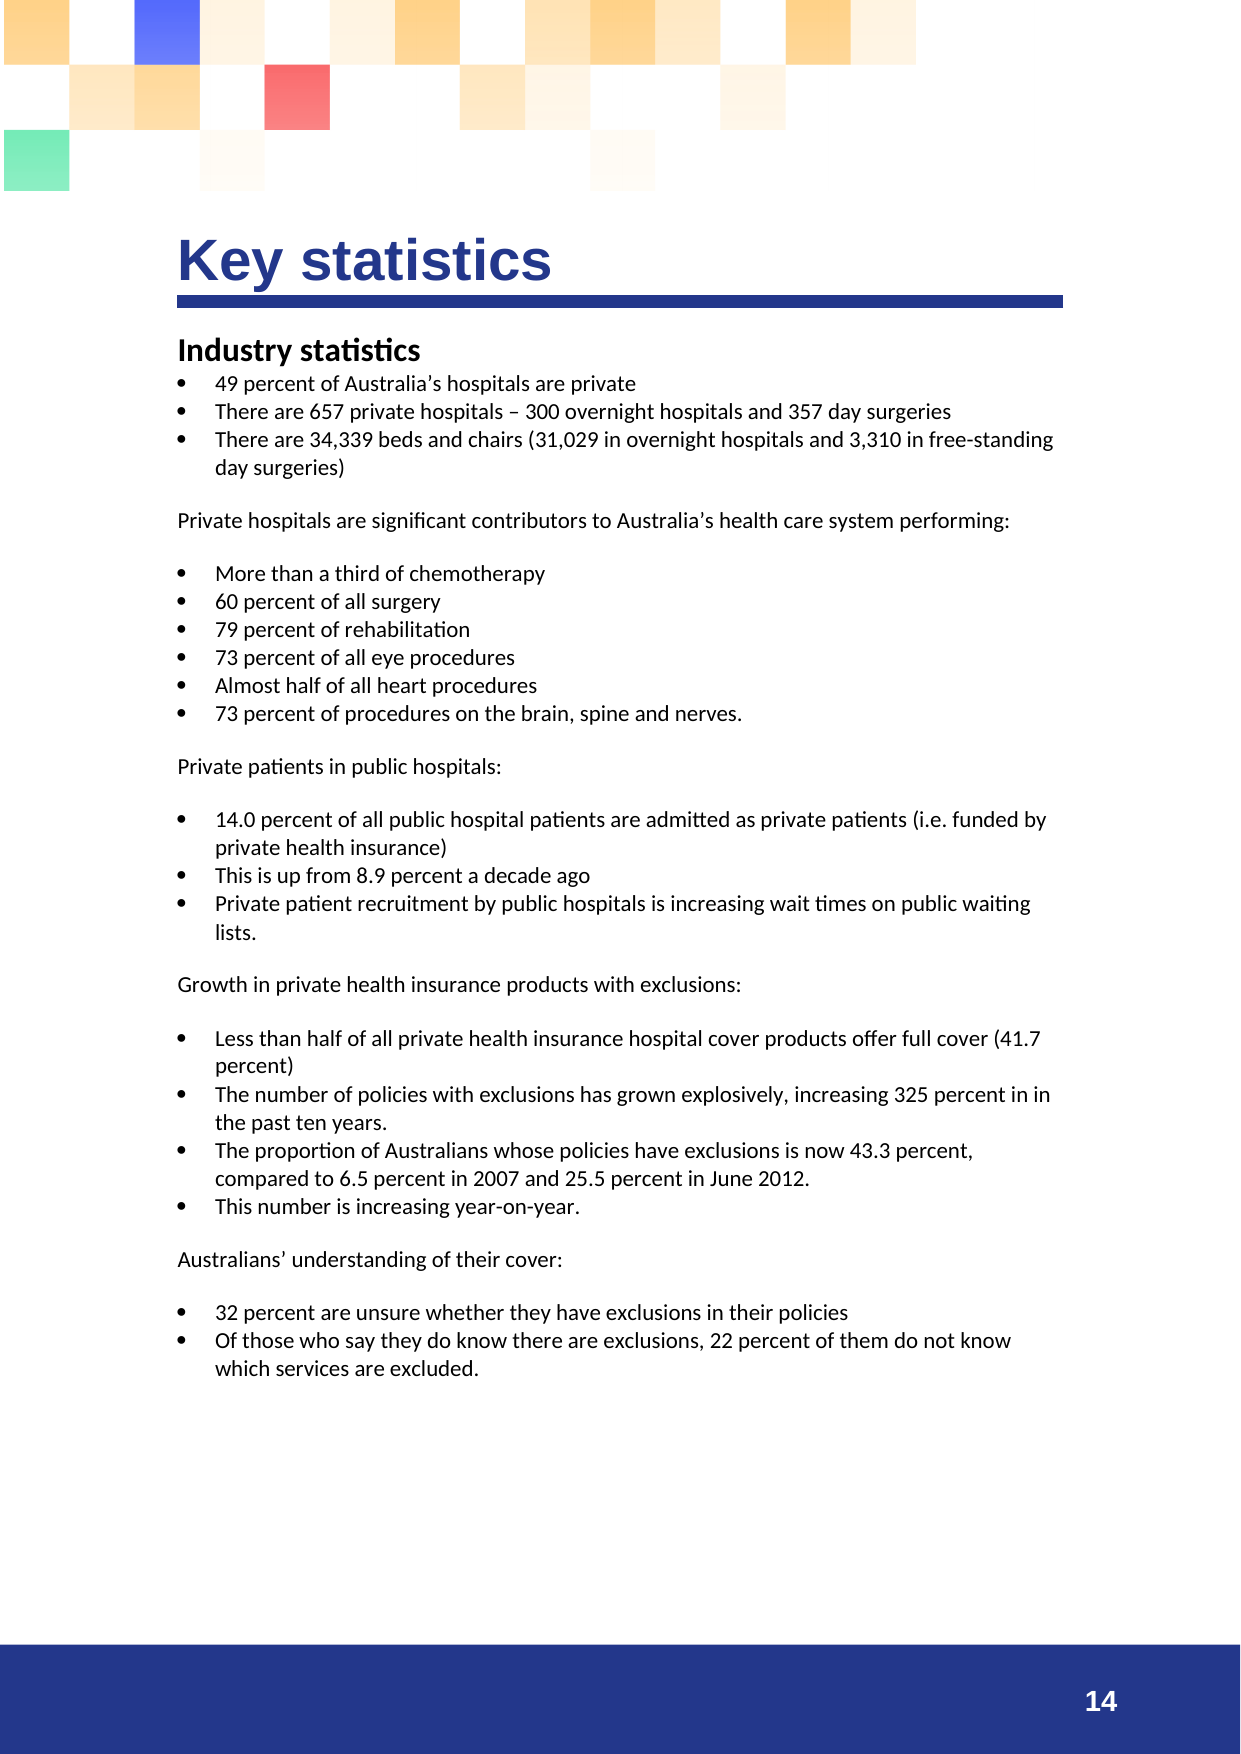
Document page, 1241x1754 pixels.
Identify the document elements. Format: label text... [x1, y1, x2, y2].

list 73 percent of all eye procedures [177, 643, 1063, 671]
list 32 percent are unsure whether they have exclusions in their policies [177, 1298, 1063, 1326]
list The number of policies with exclusions has grown explosively, increasing 325 percent in in the past ten years. [177, 1080, 1063, 1136]
list Almost half of all heart procedures [177, 671, 1063, 699]
list The proportion of Australians whose policies have exclusions is now 43.3 percent, compared to 6.5 percent in 2007 and 25.5 percent in June 2012. [177, 1136, 1063, 1192]
list More than a third of chemotherapy [177, 559, 1063, 587]
list Private patient recruitment by public hospitals is increasing wait times on public waiting lists. [177, 889, 1063, 946]
list 49 percent of Australia’s hospitals are private [177, 369, 1063, 397]
subtitle Key statistics [177, 191, 1063, 295]
text Private patients in public hospitals: [177, 752, 1063, 781]
list There are 34,339 beds and chairs (31,029 in overnight hospitals and 3,310 in free-standing day surgeries) [177, 425, 1063, 481]
list There are 657 private hospitals – 300 overnight hospitals and 357 day surgeries [177, 397, 1063, 425]
list 79 percent of rehabilitation [177, 615, 1063, 643]
picture [4, 0, 1238, 191]
subtitle Industry statistics [177, 328, 1063, 369]
list Less than half of all private health insurance hospital cover products offer full cover (41.7 percent) [177, 1024, 1063, 1080]
text Australians’ understanding of their cover: [177, 1245, 1063, 1273]
text Private hospitals are significant contributors to Australia’s health care system performing: [177, 506, 1063, 534]
list 73 percent of procedures on the brain, spine and nerves. [177, 699, 1063, 727]
list Of those who say they do know there are exclusions, 22 percent of them do not know which services are excluded. [177, 1326, 1063, 1382]
list 60 percent of all surgery [177, 587, 1063, 615]
text Growth in private health insurance products with exclusions: [177, 971, 1063, 999]
list 14.0 percent of all public hospital patients are admitted as private patients (i.e. funded by private health insurance) [177, 806, 1063, 862]
list This number is increasing year-on-year. [177, 1192, 1063, 1220]
list This is up from 8.9 percent a decade ago [177, 862, 1063, 889]
